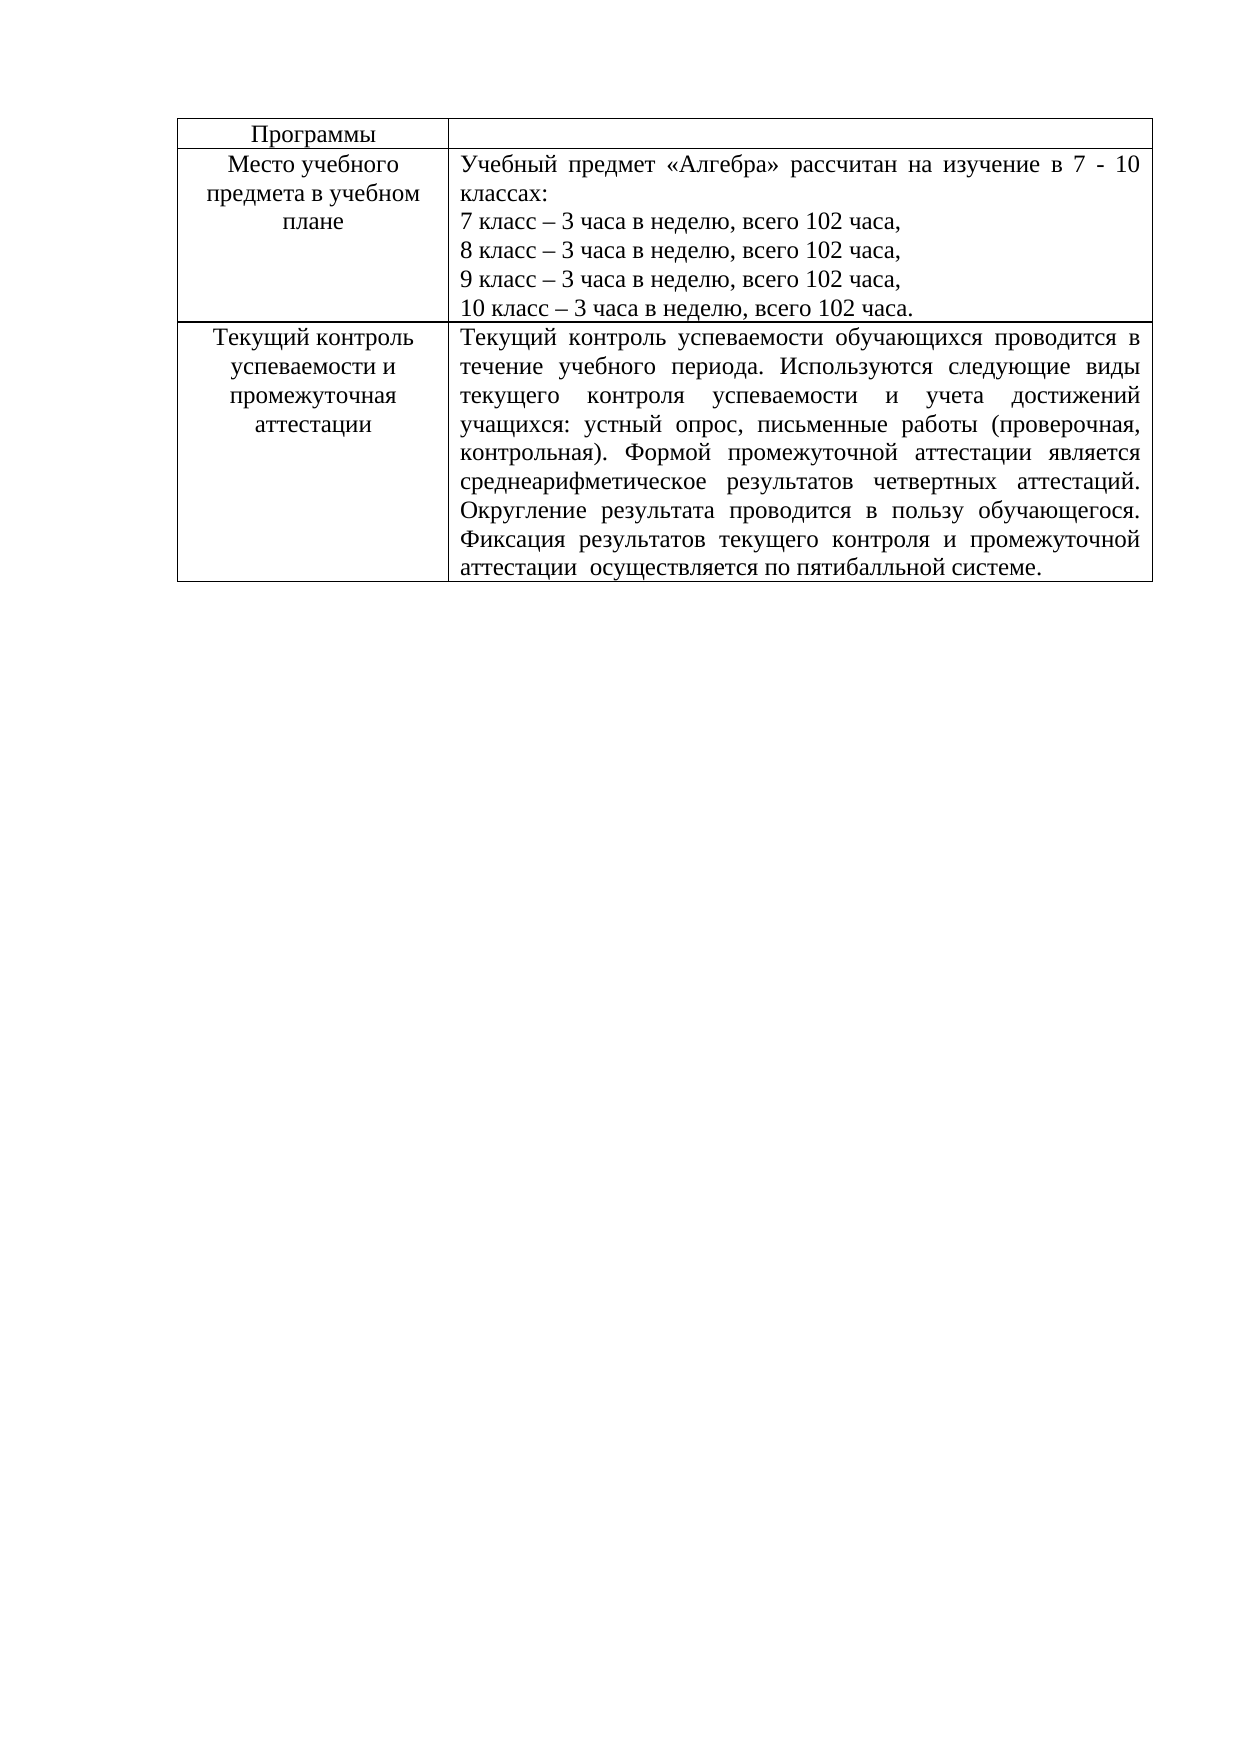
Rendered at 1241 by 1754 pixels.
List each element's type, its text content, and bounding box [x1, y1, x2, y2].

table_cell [449, 119, 1152, 148]
table_cell Учебный предмет «Алгебра» рассчитан на изучение в 7 - 10 классах: 7 класс – 3 часа в неделю, всего 102 часа, 8 класс – 3 часа в неделю, всего 102 часа, 9 класс – 3 часа в неделю, всего 102 часа, 10 класс – 3 часа в неделю, всего 102 часа. [449, 149, 1152, 321]
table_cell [178, 119, 448, 148]
table_cell Место учебного предмета в учебном плане [178, 149, 448, 321]
table_cell Текущий контроль успеваемости обучающихся проводится в течение учебного периода. Используются следующие виды текущего контроля успеваемости и учета достижений учащихся: устный опрос, письменные работы (проверочная, контрольная). Формой промежуточной аттестации является среднеарифметическое результатов четвертных аттестаций. Округление результата проводится в пользу обучающегося. Фиксация результатов текущего контроля и промежуточной аттестации осуществляется по пятибалльной системе. [449, 323, 1152, 581]
table_cell Текущий контроль успеваемости и промежуточная аттестации [178, 323, 448, 581]
